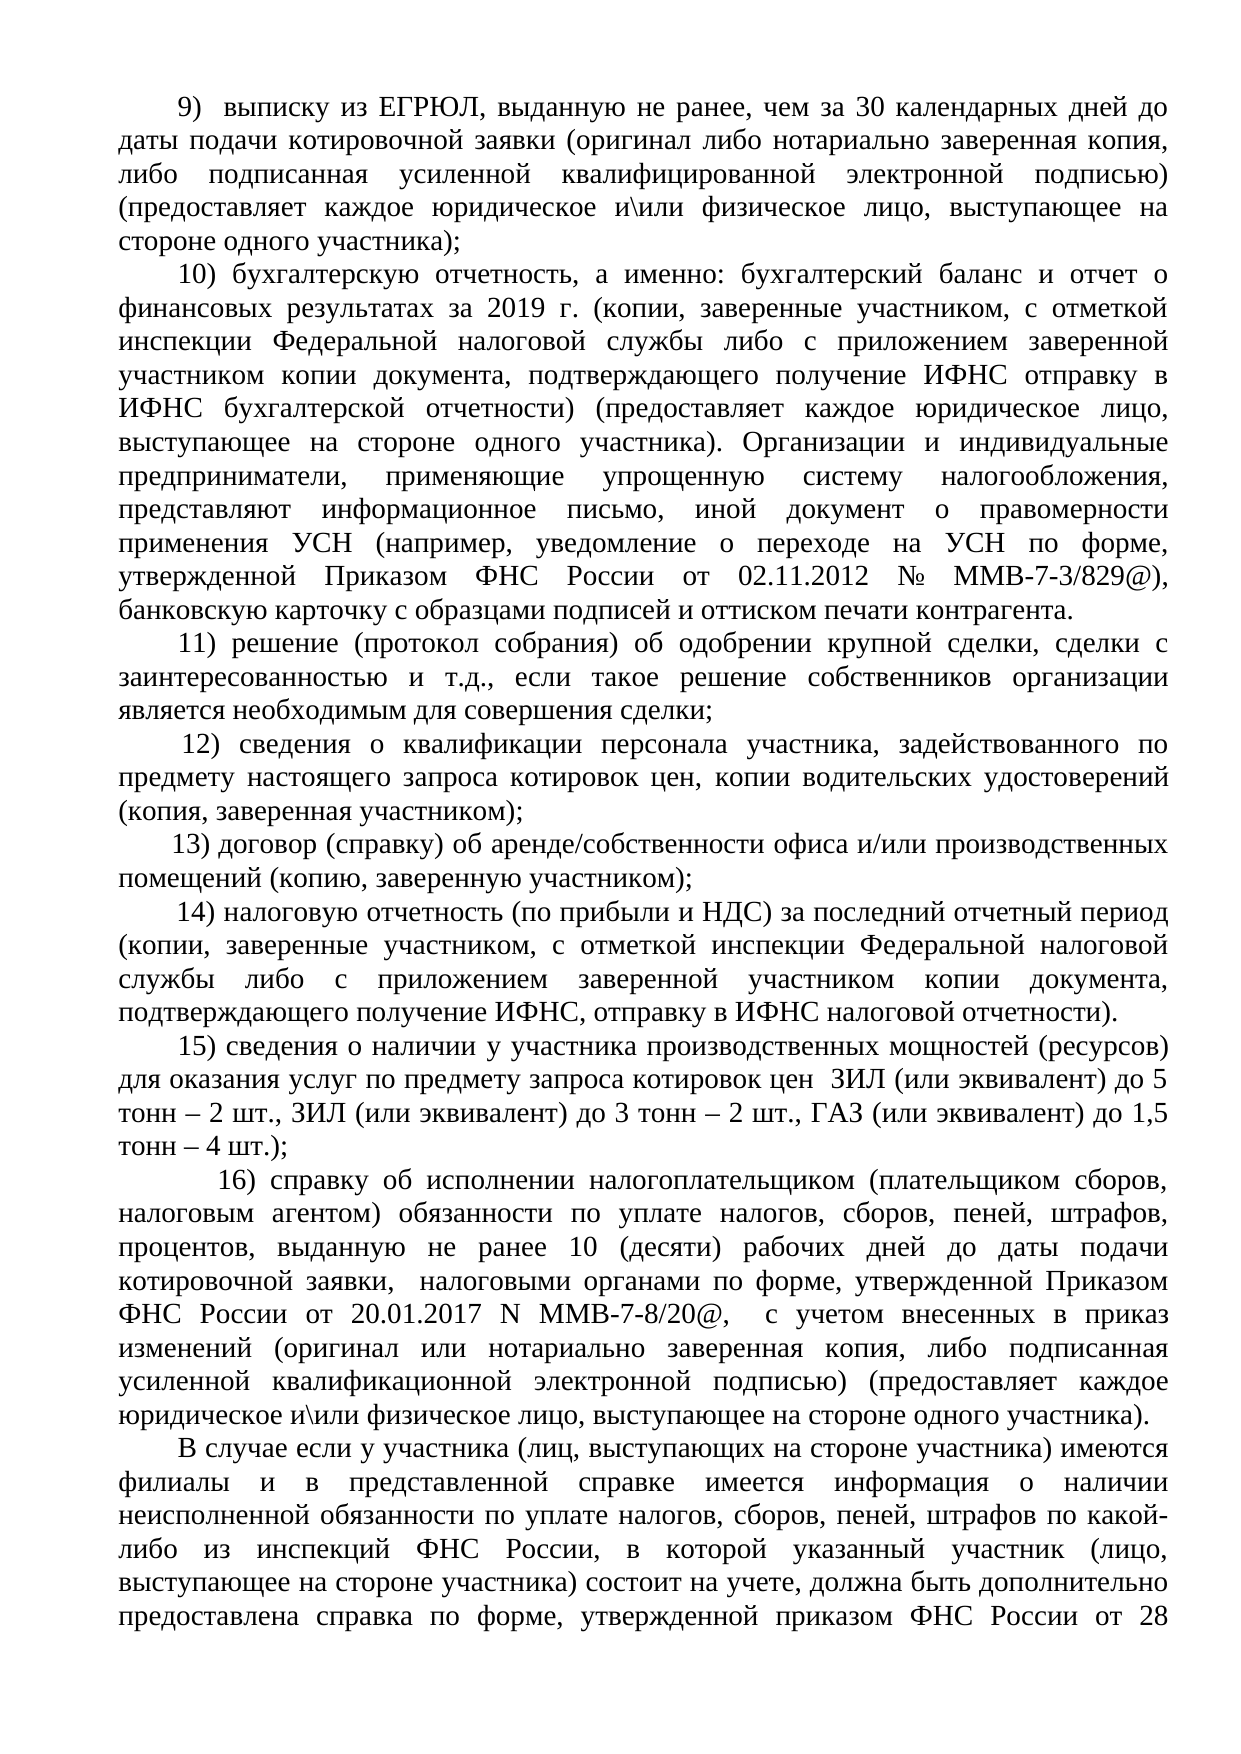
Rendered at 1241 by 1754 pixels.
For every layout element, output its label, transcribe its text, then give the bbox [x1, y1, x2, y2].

text 13) договор (справку) об аренде/собственности офиса и/или производственных помещений (копию, заверенную участником); [118, 827, 1169, 894]
text 16) справку об исполнении налогоплательщиком (плательщиком сборов, налоговым агентом) обязанности по уплате налогов, сборов, пеней, штрафов, процентов, выданную не ранее 10 (десяти) рабочих дней до даты подачи котировочной заявки, налоговыми органами по форме, утвержденной Приказом ФНС России от 20.01.2017 N ММВ-7-8/20@, с учетом внесенных в приказ изменений (оригинал или нотариально заверенная копия, либо подписанная усиленной квалификационной электронной подписью) (предоставляет каждое юридическое и\или физическое лицо, выступающее на стороне одного участника). [118, 1162, 1169, 1430]
text 9) выписку из ЕГРЮЛ, выданную не ранее, чем за 30 календарных дней до даты подачи котировочной заявки (оригинал либо нотариально заверенная копия, либо подписанная усиленной квалифицированной электронной подписью) (предоставляет каждое юридическое и\или физическое лицо, выступающее на стороне одного участника); [118, 89, 1169, 256]
text 14) налоговую отчетность (по прибыли и НДС) за последний отчетный период (копии, заверенные участником, с отметкой инспекции Федеральной налоговой службы либо с приложением заверенной участником копии документа, подтверждающего получение ИФНС, отправку в ИФНС налоговой отчетности). [118, 894, 1169, 1028]
list 11) решение (протокол собрания) об одобрении крупной сделки, сделки с заинтересованностью и т.д., если такое решение собственников организации является необходимым для совершения сделки; [118, 625, 1169, 726]
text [118, 1430, 1169, 1632]
list 12) сведения о квалификации персонала участника, задействованного по предмету настоящего запроса котировок цен, копии водительских удостоверений (копия, заверенная участником); [118, 726, 1169, 827]
text 10) бухгалтерскую отчетность, а именно: бухгалтерский баланс и отчет о финансовых результатах за 2019 г. (копии, заверенные участником, с отметкой инспекции Федеральной налоговой службы либо с приложением заверенной участником копии документа, подтверждающего получение ИФНС отправку в ИФНС бухгалтерской отчетности) (предоставляет каждое юридическое лицо, выступающее на стороне одного участника). Организации и индивидуальные предприниматели, применяющие упрощенную систему налогообложения, представляют информационное письмо, иной документ о правомерности применения УСН (например, уведомление о переходе на УСН по форме, утвержденной Приказом ФНС России от 02.11.2012 № ММВ-7-3/829@), банковскую карточку с образцами подписей и оттиском печати контрагента. [118, 256, 1169, 625]
text 15) сведения о наличии у участника производственных мощностей (ресурсов) для оказания услуг по предмету запроса котировок цен ЗИЛ (или эквивалент) до 5 тонн – 2 шт., ЗИЛ (или эквивалент) до 3 тонн – 2 шт., ГАЗ (или эквивалент) до 1,5 тонн – 4 шт.); [118, 1028, 1169, 1162]
